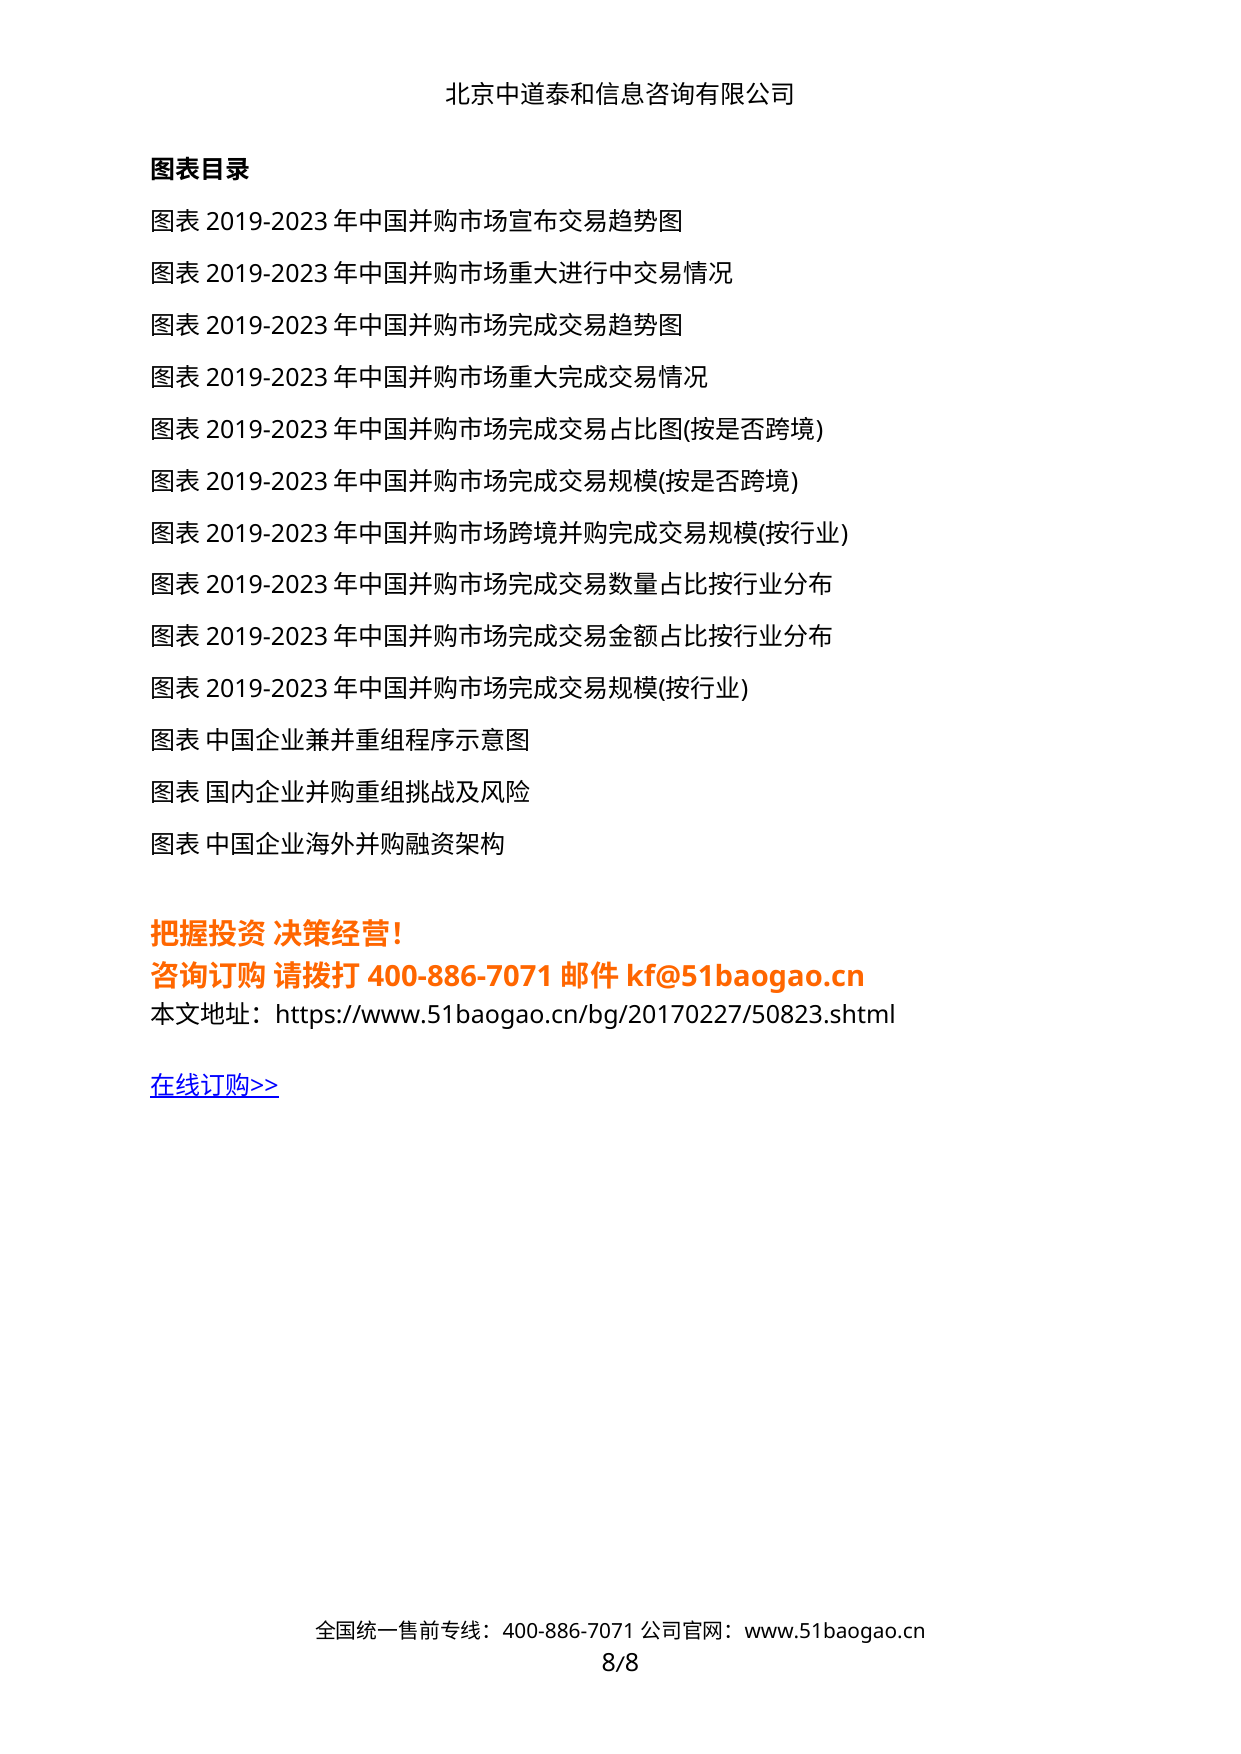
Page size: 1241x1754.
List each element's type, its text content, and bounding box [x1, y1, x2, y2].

text 图表 2019-2023年中国并购市场跨境并购完成交易规模(按行业) [150, 513, 1090, 549]
text 图表 中国企业兼并重组程序示意图 [150, 721, 1090, 757]
text 图表 2019-2023年中国并购市场重大进行中交易情况 [150, 254, 1090, 290]
text 在线订购>> [150, 1031, 1090, 1102]
text 图表 中国企业海外并购融资架构 [150, 824, 1090, 861]
text 图表 2019-2023年中国并购市场宣布交易趋势图 [150, 202, 1090, 238]
text 图表 2019-2023年中国并购市场完成交易金额占比按行业分布 [150, 617, 1090, 653]
text 图表 国内企业并购重组挑战及风险 [150, 772, 1090, 809]
text 图表 2019-2023年中国并购市场重大完成交易情况 [150, 357, 1090, 394]
text 图表 2019-2023年中国并购市场完成交易占比图(按是否跨境) [150, 409, 1090, 446]
text 把握投资 决策经营！咨询订购 请拨打 400-886-7071 邮件 kf@51baogao.cn本文地址：https://www.51baogao.cn/bg/20170227/50823.shtml [150, 876, 1090, 1031]
text 图表 2019-2023年中国并购市场完成交易数量占比按行业分布 [150, 565, 1090, 601]
text 图表 2019-2023年中国并购市场完成交易趋势图 [150, 306, 1090, 342]
text 图表 2019-2023年中国并购市场完成交易规模(按是否跨境) [150, 461, 1090, 497]
text 图表目录 [150, 150, 1090, 186]
text 图表 2019-2023年中国并购市场完成交易规模(按行业) [150, 669, 1090, 705]
